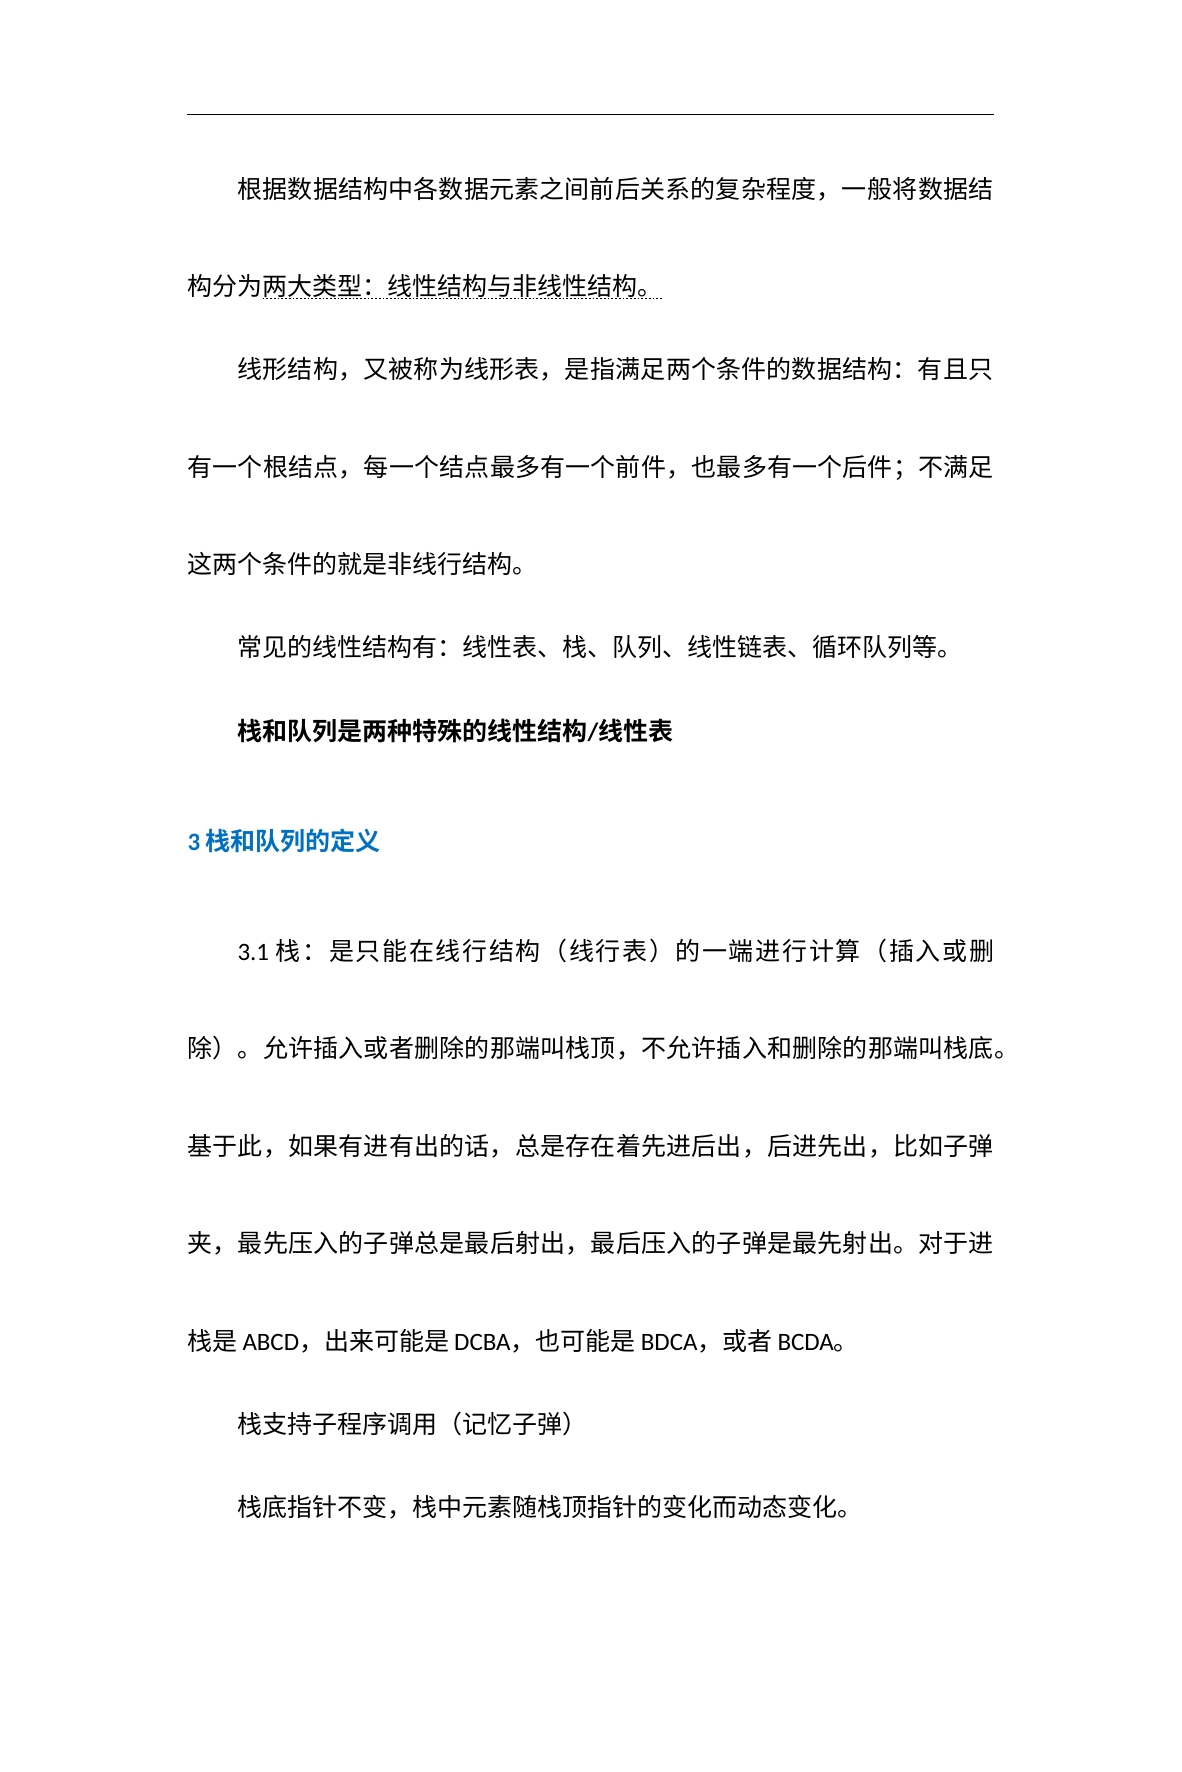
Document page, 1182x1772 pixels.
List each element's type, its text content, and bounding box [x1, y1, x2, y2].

text 根据数据结构中各数据元素之间前后关系的复杂程度，一般将数据结构分为两大类型：线性结构与非线性结构。 [187, 155, 994, 317]
text 常见的线性结构有：线性表、栈、队列、线性链表、循环队列等。 [187, 613, 994, 678]
text 栈底指针不变，栈中元素随栈顶指针的变化而动态变化。 [187, 1473, 994, 1538]
text 栈和队列是两种特殊的线性结构/线性表 [187, 697, 994, 762]
subtitle 3栈和队列的定义 [187, 807, 994, 872]
text 栈支持子程序调用（记忆子弹） [187, 1390, 994, 1455]
text 3.1栈：是只能在线行结构（线行表）的一端进行计算（插入或删除）。允许插入或者删除的那端叫栈顶，不允许插入和删除的那端叫栈底。基于此，如果有进有出的话，总是存在着先进后出，后进先出，比如子弹夹，最先压入的子弹总是最后射出，最后压入的子弹是最先射出。对于进栈是ABCD，出来可能是DCBA，也可能是BDCA，或者BCDA。 [187, 917, 994, 1372]
text 线形结构，又被称为线形表，是指满足两个条件的数据结构：有且只有一个根结点，每一个结点最多有一个前件，也最多有一个后件；不满足这两个条件的就是非线行结构。 [187, 335, 994, 595]
